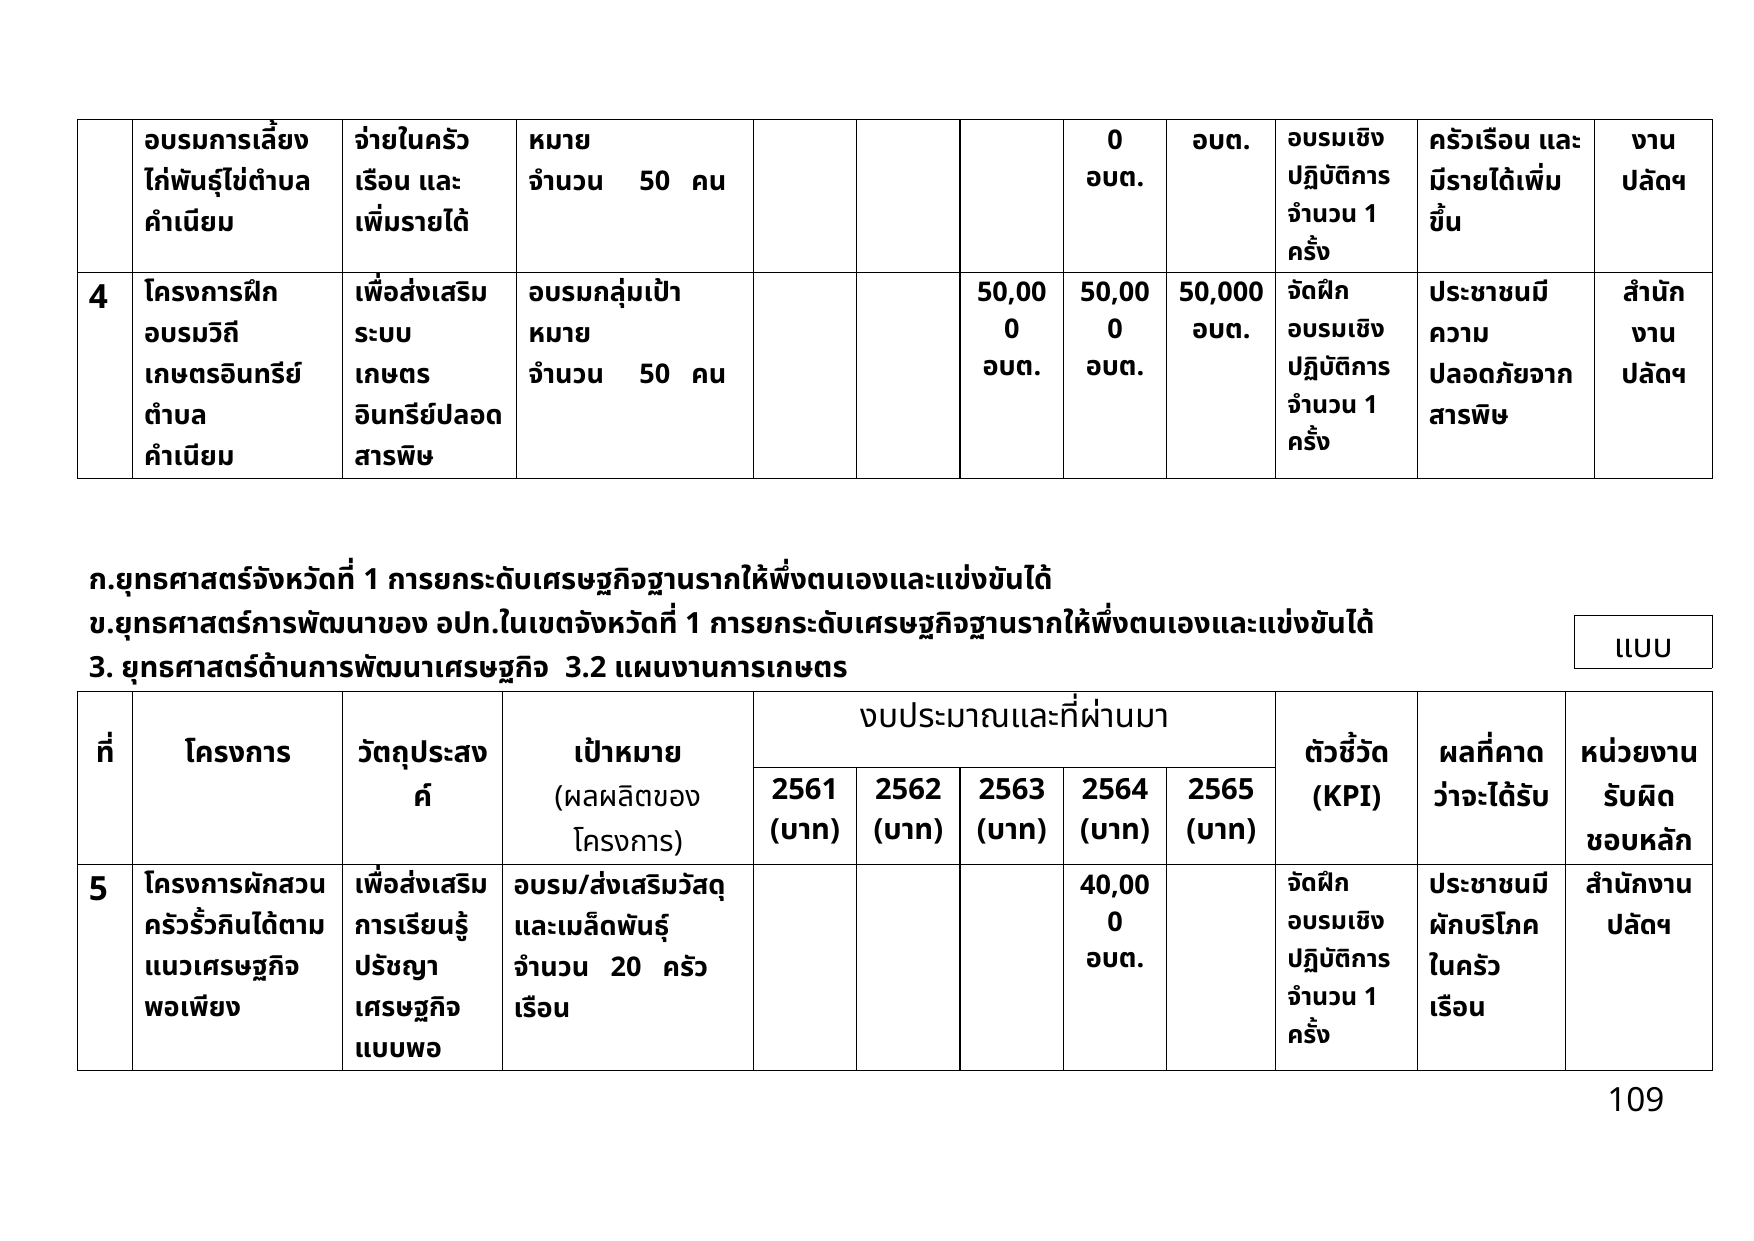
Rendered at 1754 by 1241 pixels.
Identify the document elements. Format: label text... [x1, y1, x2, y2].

table_cell [1167, 865, 1275, 1070]
table_cell 4 [78, 273, 132, 477]
table_cell [961, 865, 1063, 1070]
table_cell โครงการฝึกอบรมวิถี เกษตรอินทรีย์ตำบล คำเนียม [133, 273, 342, 477]
table_header โครงการ [133, 692, 342, 864]
table_cell 50,000 อบต. [1167, 273, 1275, 477]
table_cell อบรมกลุ่มเป้าหมาย จำนวน 50 คน [517, 273, 753, 477]
table_cell [857, 273, 959, 477]
table_cell 40,000 อบต. [1064, 865, 1166, 1070]
table_header ตัวชี้วัด (KPI) [1276, 692, 1417, 864]
table_cell [961, 120, 1063, 272]
table_cell สำนักงานปลัดฯ [1566, 865, 1712, 1070]
table_cell 2562 (บาท) [857, 768, 959, 864]
list ก.ยุทธศาสตร์จังหวัดที่ 1 การยกระดับเศรษฐกิจฐานรากให้พึ่งตนเองและแข่งขันได้ [89, 558, 1664, 602]
table_cell [754, 120, 856, 272]
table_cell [1418, 120, 1594, 272]
table_cell 2564 (บาท) [1064, 768, 1166, 864]
table_cell เพื่อส่งเสริมระบบ เกษตรอินทรีย์ปลอด สารพิษ [343, 273, 516, 477]
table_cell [503, 865, 753, 1070]
table_header หน่วยงาน รับผิดชอบหลัก [1566, 692, 1712, 864]
table_cell จัดฝึกอบรมเชิงปฏิบัติการ จำนวน 1 ครั้ง [1276, 273, 1417, 477]
table_cell สำนักงานปลัดฯ [1595, 273, 1712, 477]
table_cell 3 [78, 120, 132, 272]
table_cell 2565 (บาท) [1167, 768, 1275, 864]
table_cell [857, 865, 959, 1070]
table_cell สำนักงานปลัดฯ [1595, 120, 1712, 272]
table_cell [133, 120, 342, 272]
table_cell 50,000 อบต. [1064, 120, 1166, 272]
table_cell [343, 865, 502, 1070]
table_header วัตถุประสงค์ [343, 692, 502, 864]
table_header เป้าหมาย (ผลผลิตของโครงการ) [503, 692, 753, 864]
table_header งบประมาณและที่ผ่านมา [754, 692, 1275, 767]
table_cell 2563 (บาท) [961, 768, 1063, 864]
table_cell 50,000 อบต. [961, 273, 1063, 477]
table_header ผลที่คาดว่าจะได้รับ [1418, 692, 1565, 864]
table_cell 50,000 อบต. [1167, 120, 1275, 272]
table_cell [1276, 120, 1417, 272]
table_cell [343, 120, 516, 272]
table_cell [754, 865, 856, 1070]
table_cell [1276, 865, 1417, 1070]
table_cell 50,000 อบต. [1064, 273, 1166, 477]
text ข.ยุทธศาสตร์การพัฒนาของ อปท.ในเขตจังหวัดที่ 1 การยกระดับเศรษฐกิจฐานรากให้พึ่งตนเองและแข่งขันได้ [89, 602, 1664, 646]
table_cell 5 [78, 865, 132, 1070]
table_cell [133, 865, 342, 1070]
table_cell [1418, 865, 1565, 1070]
text 3. ยุทธศาสตร์ด้านการพัฒนาเศรษฐกิจ 3.2 แผนงานการเกษตร [89, 646, 1664, 691]
table_header ที่ [78, 692, 132, 864]
table_cell ประชาชนมีความปลอดภัยจากสารพิษ [1418, 273, 1594, 477]
table_cell [754, 273, 856, 477]
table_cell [517, 120, 753, 272]
table_cell [857, 120, 959, 272]
table_cell 2561 (บาท) [754, 768, 856, 864]
